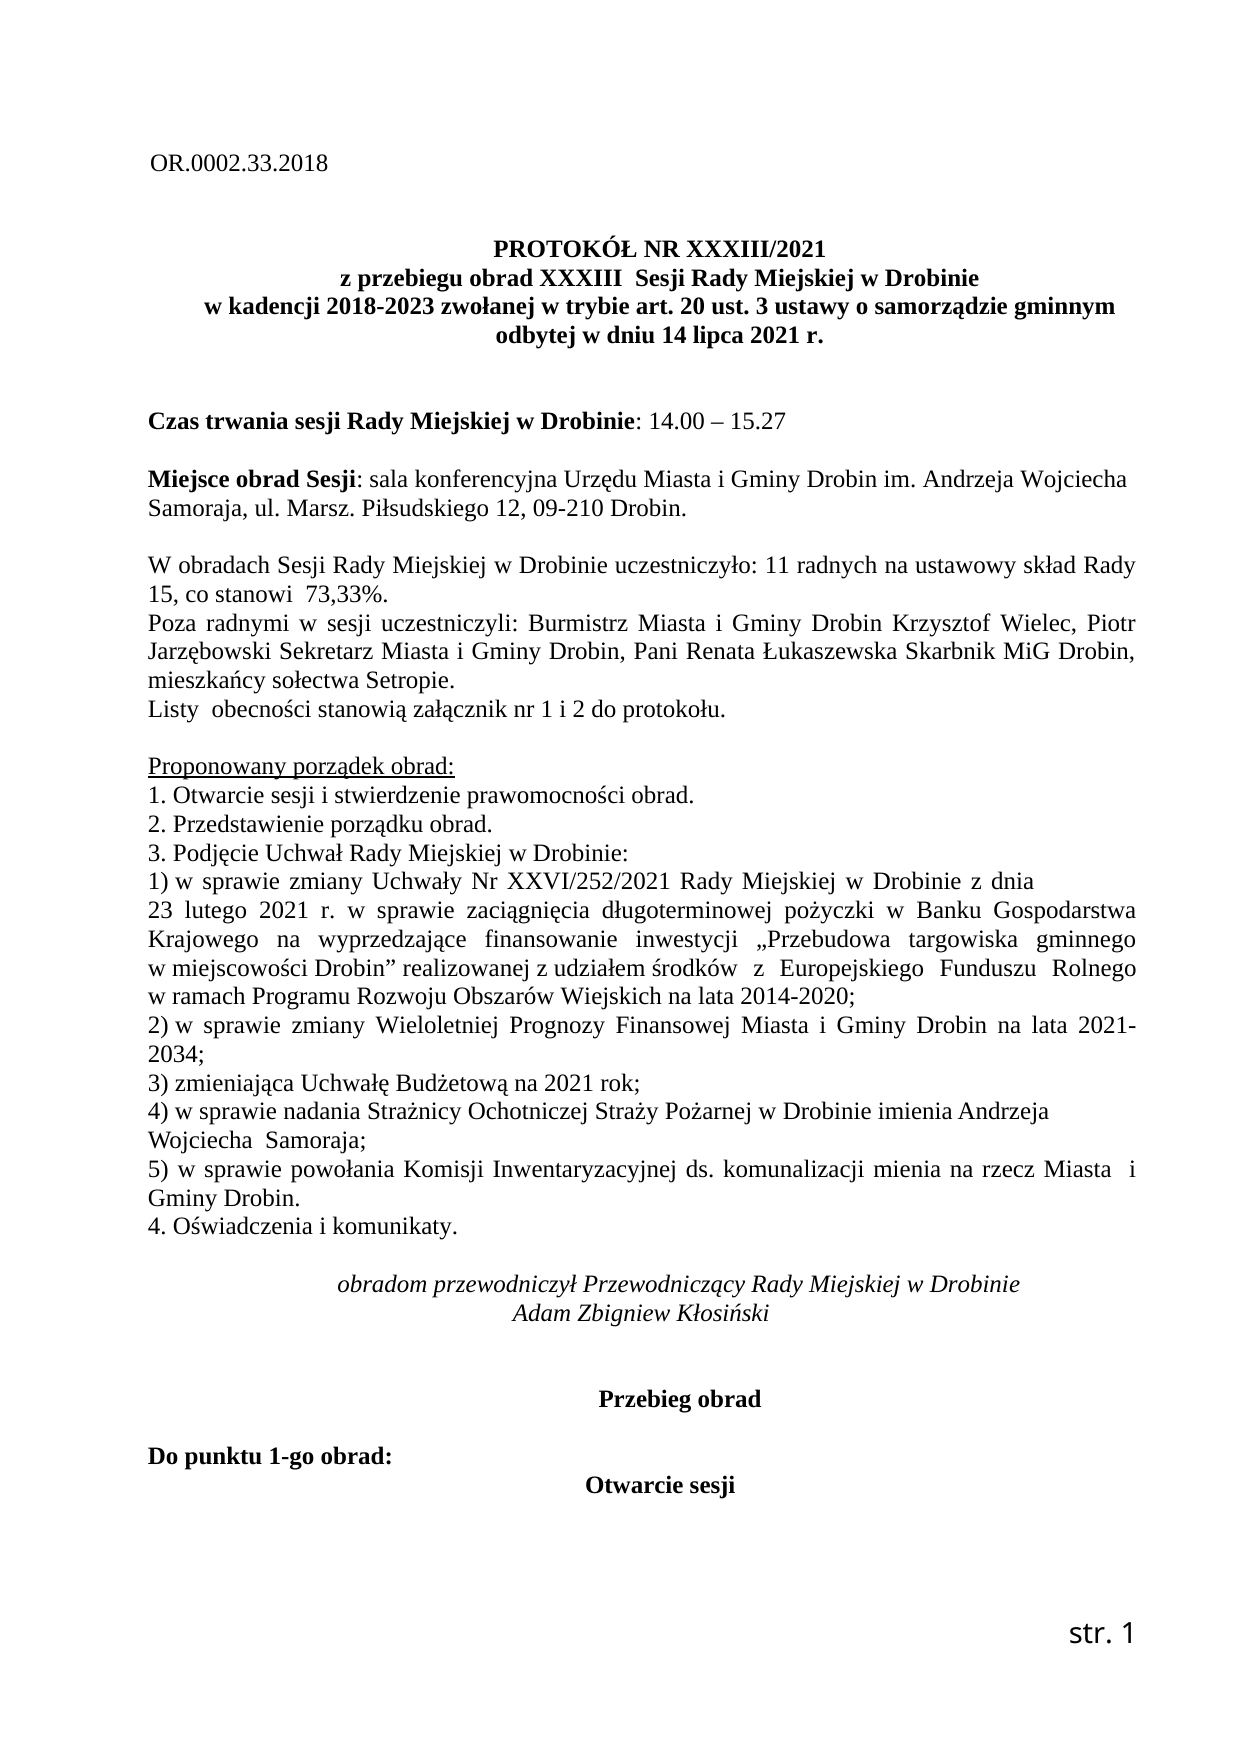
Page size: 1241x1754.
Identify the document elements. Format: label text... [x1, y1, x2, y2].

text 3) zmieniająca Uchwałę Budżetową na 2021 rok; [148, 1068, 1137, 1096]
text 1. Otwarcie sesji i stwierdzenie prawomocności obrad. [148, 780, 1137, 809]
text Miejsce obrad Sesji: sala konferencyjna Urzędu Miasta i Gminy Drobin im. Andrzeja Wojciecha Samoraja, ul. Marsz. Piłsudskiego 12, 09-210 Drobin. [148, 464, 1137, 521]
text Poza radnymi w sesji uczestniczyli: Burmistrz Miasta i Gminy Drobin Krzysztof Wielec, Piotr Jarzębowski Sekretarz Miasta i Gminy Drobin, Pani Renata Łukaszewska Skarbnik MiG Drobin, mieszkańcy sołectwa Setropie. [148, 608, 1137, 694]
subtitle PROTOKÓŁ NR XXXIII/2021 [145, 234, 1137, 263]
text 1) w sprawie zmiany Uchwały Nr XXVI/252/2021 Rady Miejskiej w Drobinie z dnia 23 lutego 2021 r. w sprawie zaciągnięcia długoterminowej pożyczki w Banku Gospodarstwa Krajowego na wyprzedzające finansowanie inwestycji „Przebudowa targowiska gminnego w miejscowości Drobin” realizowanej z udziałem środków z Europejskiego Funduszu Rolnego w ramach Programu Rozwoju Obszarów Wiejskich na lata 2014-2020; [148, 866, 1137, 1010]
text OR.0002.33.2018 [148, 148, 1137, 176]
text Czas trwania sesji Rady Miejskiej w Drobinie: 14.00 – 15.27 [148, 406, 1137, 435]
text Do punktu 1-go obrad: [148, 1441, 1137, 1470]
text Listy obecności stanowią załącznik nr 1 i 2 do protokołu. [148, 694, 1137, 723]
text W obradach Sesji Rady Miejskiej w Drobinie uczestniczyło: 11 radnych na ustawowy skład Rady 15, co stanowi 73,33%. [148, 550, 1137, 608]
text z przebiegu obrad XXXIII Sesji Rady Miejskiej w Drobinie [145, 263, 1137, 291]
text odbytej w dniu 14 lipca 2021 r. [145, 320, 1137, 349]
text 5) w sprawie powołania Komisji Inwentaryzacyjnej ds. komunalizacji mienia na rzecz Miasta i Gminy Drobin. [148, 1154, 1137, 1211]
list Przebieg obrad [223, 1384, 1137, 1413]
text 4) w sprawie nadania Strażnicy Ochotniczej Straży Pożarnej w Drobinie imienia Andrzeja Wojciecha Samoraja; [148, 1096, 1137, 1154]
text w kadencji 2018-2023 zwołanej w trybie art. 20 ust. 3 ustawy o samorządzie gminnym [145, 291, 1137, 320]
text Proponowany porządek obrad: [148, 751, 1137, 780]
text 4. Oświadczenia i komunikaty. [148, 1211, 1137, 1240]
text 3. Podjęcie Uchwał Rady Miejskiej w Drobinie: [148, 838, 1137, 866]
text 2) w sprawie zmiany Wieloletniej Prognozy Finansowej Miasta i Gminy Drobin na lata 2021-2034; [148, 1010, 1137, 1068]
text Otwarcie sesji [148, 1470, 1137, 1499]
text Adam Zbigniew Kłosiński [148, 1298, 1137, 1326]
list obradom przewodniczył Przewodniczący Rady Miejskiej w Drobinie [223, 1269, 1137, 1298]
text 2. Przedstawienie porządku obrad. [148, 809, 1137, 838]
